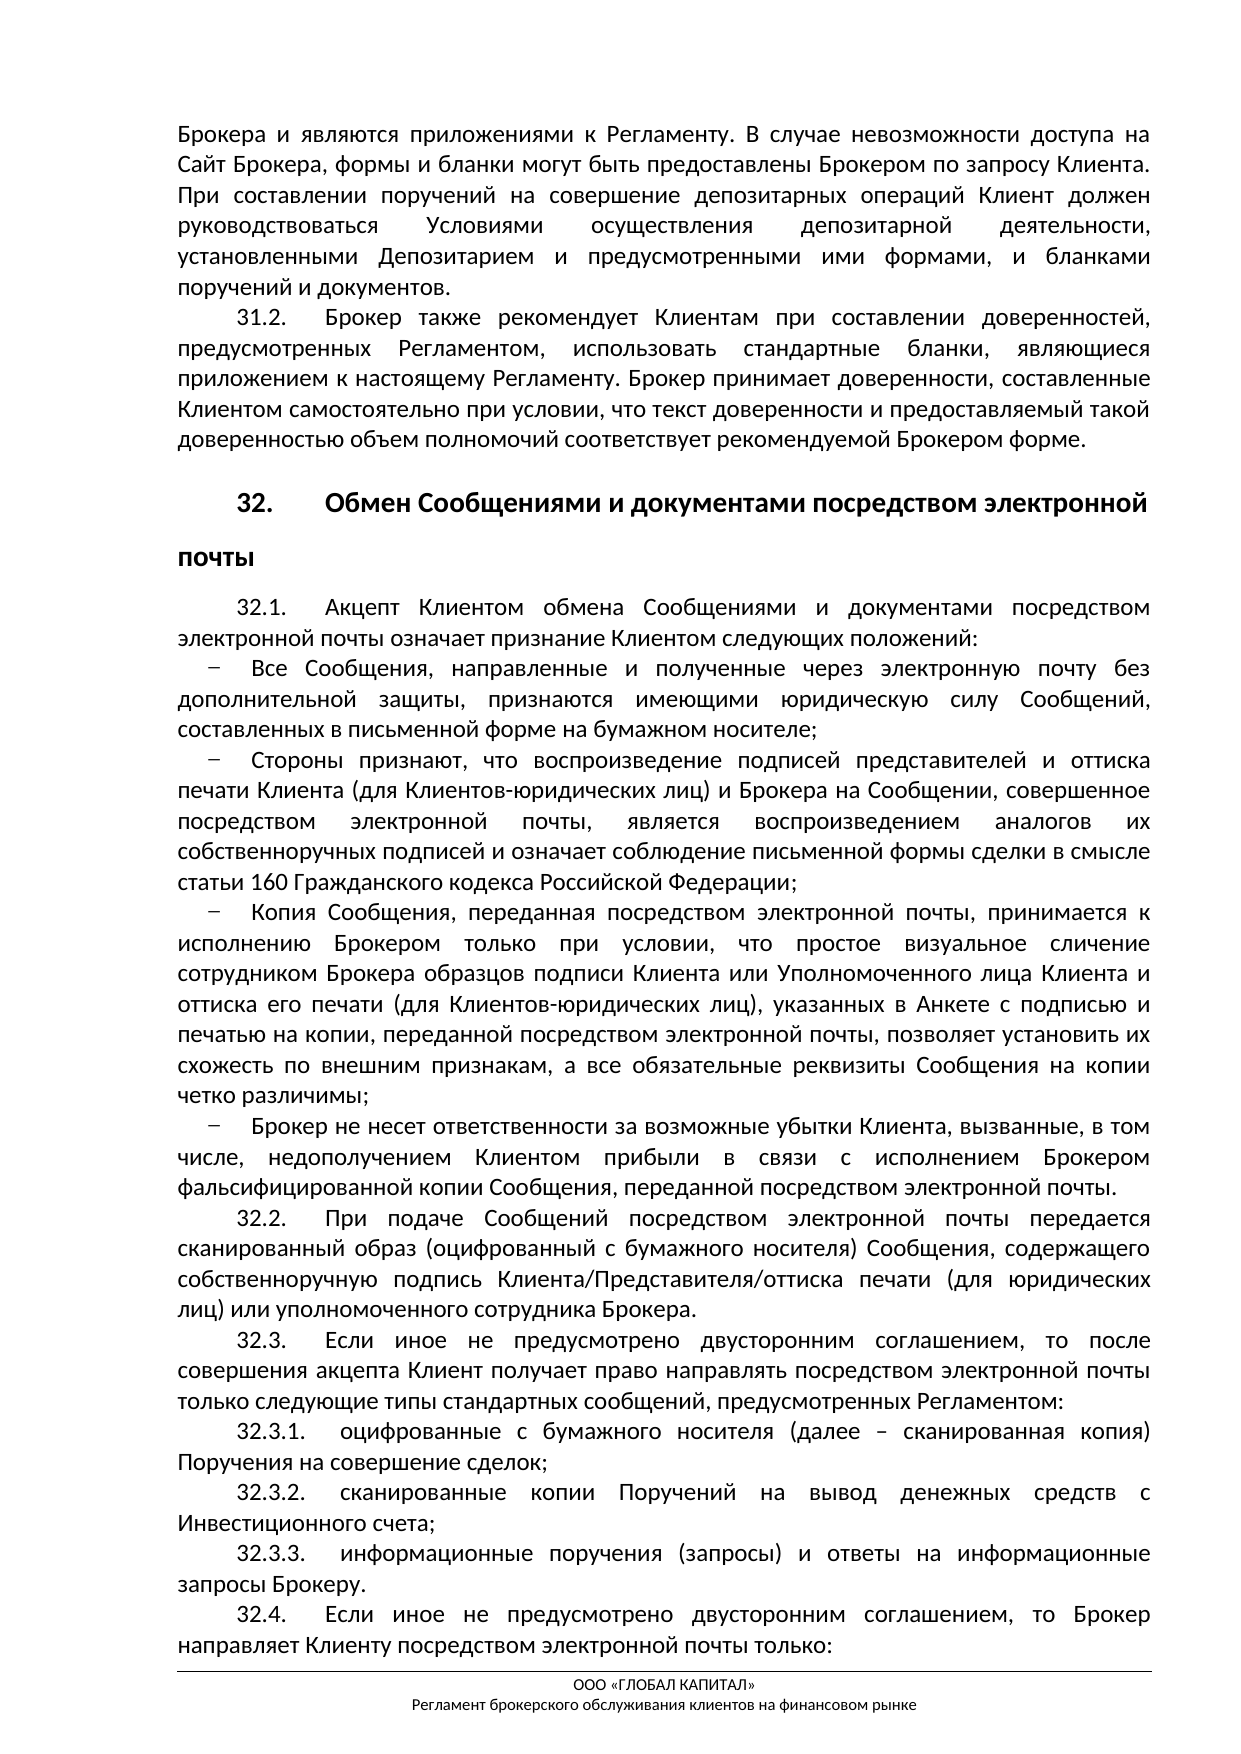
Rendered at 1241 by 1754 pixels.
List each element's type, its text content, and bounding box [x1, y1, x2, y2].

list Акцепт Клиентом обмена Сообщениями и документами посредством электронной почты означает признание Клиентом следующих положений: [177, 591, 1152, 652]
list сканированные копии Поручений на вывод денежных средств с Инвестиционного счета; [177, 1476, 1152, 1537]
list Брокер не несет ответственности за возможные убытки Клиента, вызванные, в том числе, недополучением Клиентом прибыли в связи с исполнением Брокером фальсифицированной копии Сообщения, переданной посредством электронной почты. [177, 1110, 1152, 1202]
list Брокер также рекомендует Клиентам при составлении доверенностей, предусмотренных Регламентом, использовать стандартные бланки, являющиеся приложением к настоящему Регламенту. Брокер принимает доверенности, составленные Клиентом самостоятельно при условии, что текст доверенности и предоставляемый такой доверенностью объем полномочий соответствует рекомендуемой Брокером форме. [177, 301, 1152, 454]
list При подаче Сообщений посредством электронной почты передается сканированный образ (оцифрованный с бумажного носителя) Сообщения, содержащего собственноручную подпись Клиента/Представителя/оттиска печати (для юридических лиц) или уполномоченного сотрудника Брокера. [177, 1202, 1152, 1324]
list оцифрованные с бумажного носителя (далее – сканированная копия) Поручения на совершение сделок; [177, 1415, 1152, 1476]
list информационные поручения (запросы) и ответы на информационные запросы Брокеру. [177, 1537, 1152, 1598]
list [177, 118, 1152, 301]
list Копия Сообщения, переданная посредством электронной почты, принимается к исполнению Брокером только при условии, что простое визуальное сличение сотрудником Брокера образцов подписи Клиента или Уполномоченного лица Клиента и оттиска его печати (для Клиентов-юридических лиц), указанных в Анкете с подписью и печатью на копии, переданной посредством электронной почты, позволяет установить их схожесть по внешним признакам, а все обязательные реквизиты Сообщения на копии четко различимы; [177, 896, 1152, 1110]
list Стороны признают, что воспроизведение подписей представителей и оттиска печати Клиента (для Клиентов-юридических лиц) и Брокера на Сообщении, совершенное посредством электронной почты, является воспроизведением аналогов их собственноручных подписей и означает соблюдение письменной формы сделки в смысле статьи 160 Гражданского кодекса Российской Федерации; [177, 744, 1152, 896]
subtitle Обмен Сообщениями и документами посредством электронной почты [177, 484, 1152, 573]
list Все Сообщения, направленные и полученные через электронную почту без дополнительной защиты, признаются имеющими юридическую силу Сообщений, составленных в письменной форме на бумажном носителе; [177, 652, 1152, 744]
list Если иное не предусмотрено двусторонним соглашением, то Брокер направляет Клиенту посредством электронной почты только: [177, 1598, 1152, 1659]
list Если иное не предусмотрено двусторонним соглашением, то после совершения акцепта Клиент получает право направлять посредством электронной почты только следующие типы стандартных сообщений, предусмотренных Регламентом: [177, 1324, 1152, 1415]
